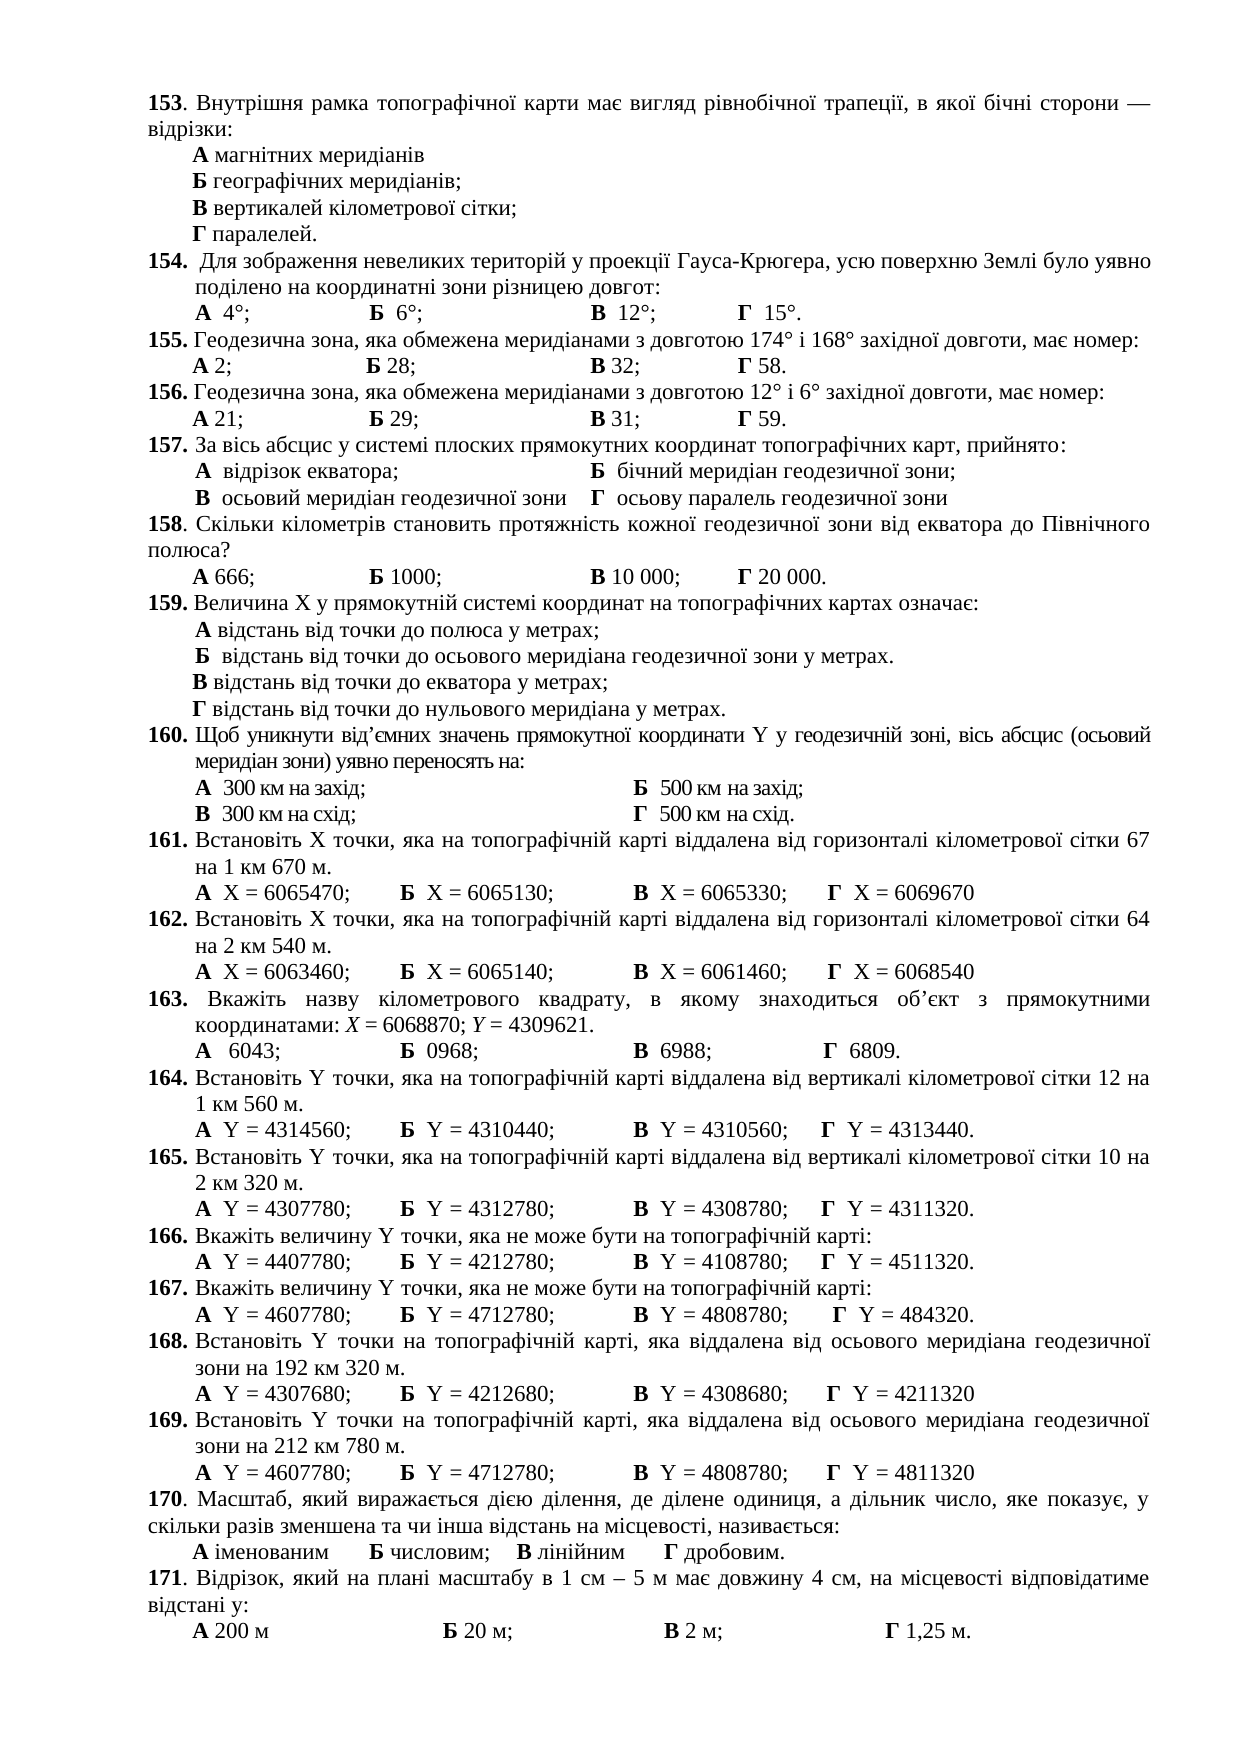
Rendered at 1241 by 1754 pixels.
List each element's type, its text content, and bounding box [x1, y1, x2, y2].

text В вертикалей кілометрової сітки; [148, 194, 1152, 220]
text 164. Встановіть Y точки, яка на топографічній карті віддалена від вертикалі кілометрової сітки 12 на 1 км 560 м. [148, 1064, 1152, 1116]
text А 200 м Б 20 м; В 2 м; Г 1,25 м. [148, 1617, 1152, 1643]
text 167. Вкажіть величину Y точки, яка не може бути на топографічній карті: [148, 1274, 1152, 1301]
text А відстань від точки до полюса у метрах; [195, 616, 1152, 642]
text А 666; Б 1000; В 10 000; Г 20 000. [148, 563, 1152, 589]
text 163. Вкажіть назву кілометрового квадрату, в якому знаходиться об’єкт з прямокутними координатами: X = 6068870; Y = 4309621. [148, 984, 1152, 1037]
text Г паралелей. [148, 220, 1152, 247]
text 161. Встановіть Х точки, яка на топографічній карті віддалена від горизонталі кілометрової сітки 67 на 1 км 670 м. [148, 826, 1152, 879]
text 160. Щоб уникнути від’ємних значень прямокутної координати Y у геодезичній зоні, вісь абсцис (осьовий меридіан зони) уявно переносять на: [148, 721, 1152, 774]
text 156. Геодезична зона, яка обмежена меридіанами з довготою 12° і 6° західної довготи, має номер: [148, 378, 1152, 405]
text А магнітних меридіанів [148, 141, 1152, 168]
text А 4°; Б 6°; В 12°; Г 15°. [195, 299, 1152, 326]
text А Y = 4307780; Б Y = 4312780; В Y = 4308780; Г Y = 4311320. [195, 1195, 1152, 1222]
text В 300 км на схід; Г 500 км на схід. [195, 800, 1152, 826]
text А 300 км на захід; Б 500 км на захід; [195, 774, 1152, 800]
text 158. Скільки кілометрів становить протяжність кожної геодезичної зони від екватора до Північного полюса? [148, 510, 1152, 563]
text А 2; Б 28; В 32; Г 58. [148, 352, 1152, 378]
text А Y = 4607780; Б Y = 4712780; В Y = 4808780; Г Y = 4811320 [195, 1459, 1152, 1485]
text 169. Встановіть Y точки на топографічній карті, яка віддалена від осьового меридіана геодезичної зони на 212 км 780 м. [148, 1406, 1152, 1459]
text А Y = 4307680; Б Y = 4212680; В Y = 4308680; Г Y = 4211320 [195, 1380, 1152, 1406]
text А 21; Б 29; В 31; Г 59. [148, 405, 1152, 431]
text А Y = 4607780; Б Y = 4712780; В Y = 4808780; Г Y = 484320. [195, 1301, 1152, 1327]
text Г відстань від точки до нульового меридіана у метрах. [148, 695, 1152, 721]
text 165. Встановіть Y точки, яка на топографічній карті віддалена від вертикалі кілометрової сітки 10 на 2 км 320 м. [148, 1143, 1152, 1195]
text Б відстань від точки до осьового меридіана геодезичної зони у метрах. [195, 642, 1152, 668]
text 155. Геодезична зона, яка обмежена меридіанами з довготою 174° і 168° західної довготи, має номер: [148, 326, 1152, 352]
text А X = 6063460; Б Х = 6065140; В X = 6061460; Г Х = 6068540 [195, 958, 1152, 984]
text 159. Величина Х у прямокутній системі координат на топографічних картах означає: [148, 589, 1152, 616]
text А 6043; Б 0968; В 6988; Г 6809. [195, 1037, 1152, 1064]
text В осьовий меридіан геодезичної зони Г осьову паралель геодезичної зони [195, 484, 1152, 510]
text 170. Масштаб, який виражається дією ділення, де ділене одиниця, а дільник число, яке показує, у скільки разів зменшена та чи інша відстань на місцевості, називається: [148, 1485, 1152, 1538]
text А Y = 4314560; Б Y = 4310440; В Y = 4310560; Г Y = 4313440. [195, 1116, 1152, 1143]
text 153. Внутрішня рамка топографічної карти має вигляд рівнобічної трапеції, в якої бічні сторони — відрізки: [148, 88, 1152, 141]
text 166. Вкажіть величину Y точки, яка не може бути на топографічній карті: [148, 1222, 1152, 1248]
text 154. Для зображення невеликих територій у проекції Гауса-Крюгера, усю поверхню Землі було уявно поділено на координатні зони різницею довгот: [148, 247, 1152, 299]
text А іменованим Б числовим; В лінійним Г дробовим. [148, 1538, 1152, 1564]
text В відстань від точки до екватора у метрах; [148, 668, 1152, 695]
text 171. Відрізок, який на плані масштабу в 1 см – 5 м має довжину 4 см, на місцевості відповідатиме відстані у: [148, 1564, 1152, 1617]
text А відрізок екватора; Б бічний меридіан геодезичної зони; [195, 457, 1152, 484]
text 162. Встановіть Х точки, яка на топографічній карті віддалена від горизонталі кілометрової сітки 64 на 2 км 540 м. [148, 906, 1152, 958]
text А Y = 4407780; Б Y = 4212780; В Y = 4108780; Г Y = 4511320. [195, 1248, 1152, 1274]
text 168. Встановіть Y точки на топографічній карті, яка віддалена від осьового меридіана геодезичної зони на 192 км 320 м. [148, 1327, 1152, 1380]
text 157. За вісь абсцис у системі плоских прямокутних координат топографічних карт, прийнято: [148, 431, 1152, 457]
text А X = 6065470; Б Х = 6065130; В X = 6065330; Г Х = 6069670 [195, 879, 1152, 906]
text Б географічних меридіанів; [148, 168, 1152, 194]
